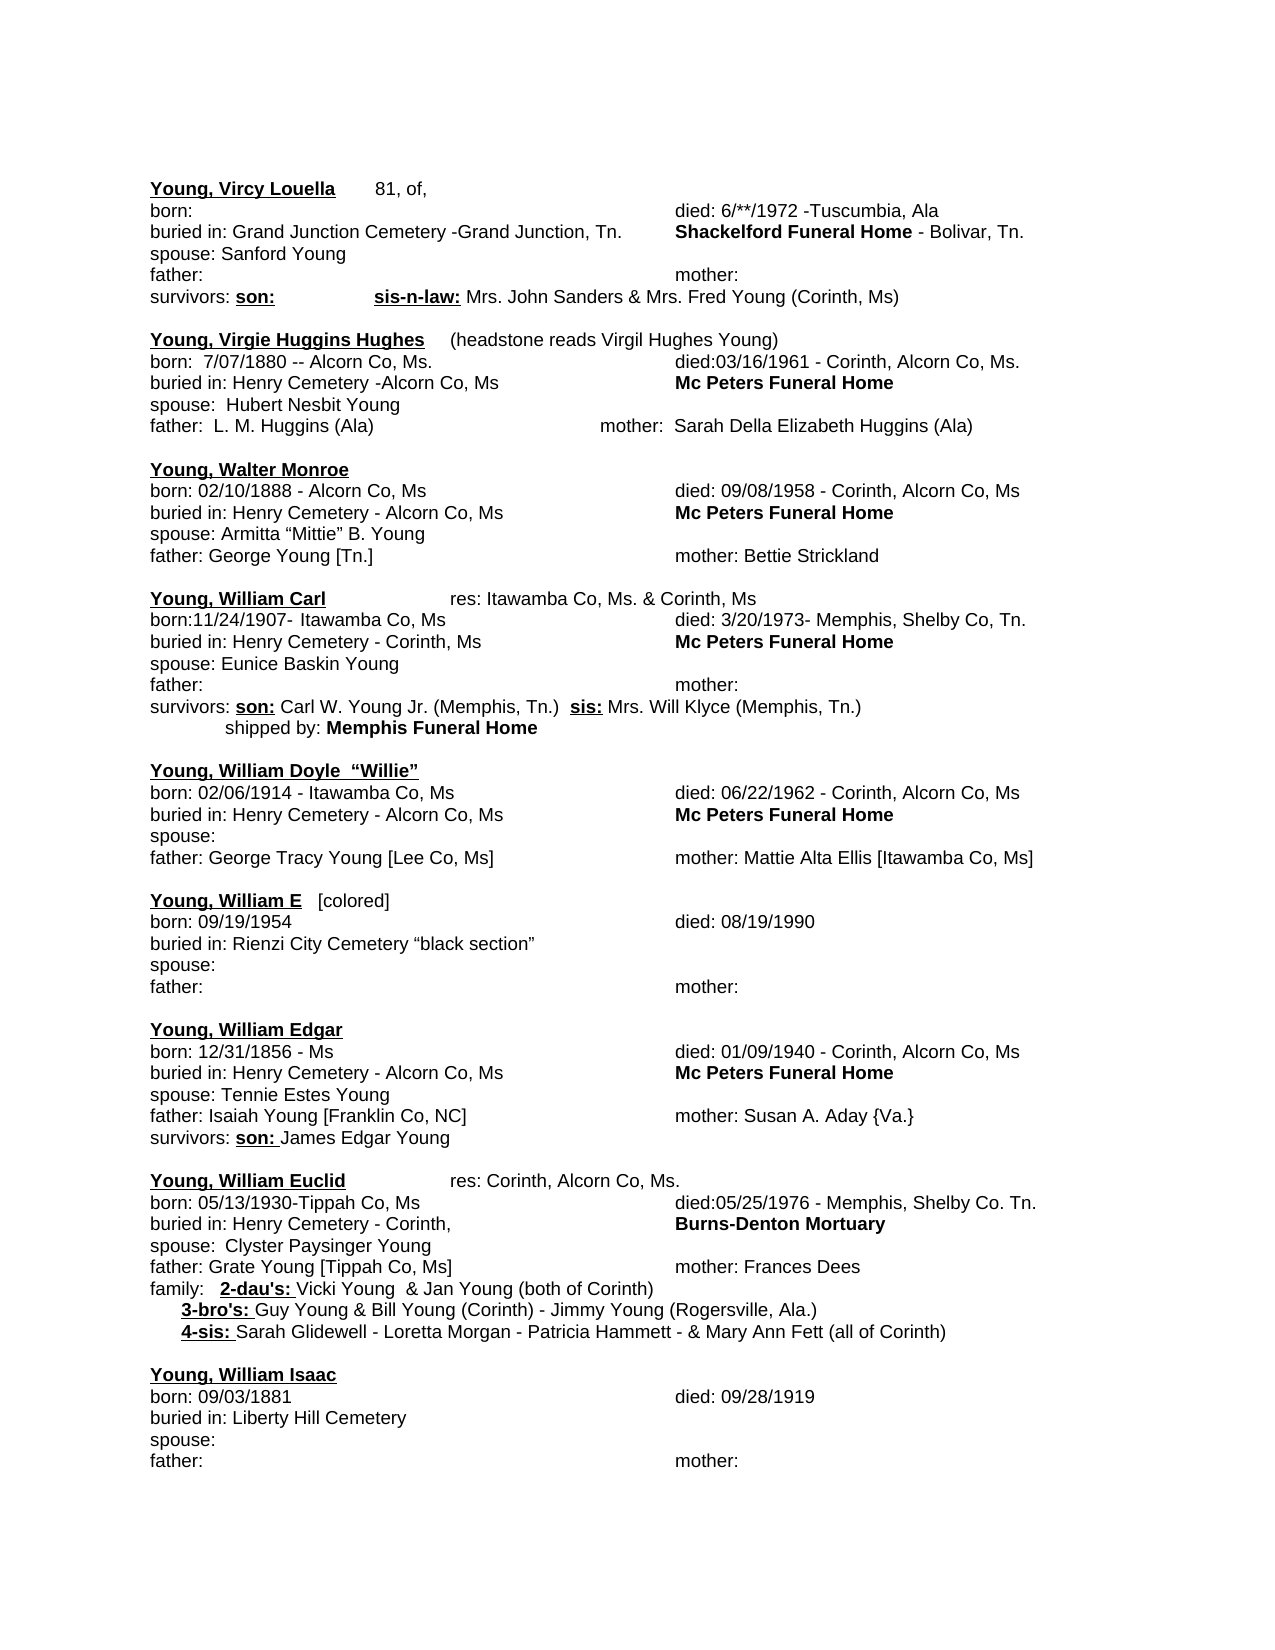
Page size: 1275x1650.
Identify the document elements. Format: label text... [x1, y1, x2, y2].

text born: 05/13/1930-Tippah Co, Ms died:05/25/1976 - Memphis, Shelby Co. Tn. [150, 1191, 1125, 1213]
text survivors: son: Carl W. Young Jr. (Memphis, Tn.) sis: Mrs. Will Klyce (Memphis, Tn.) [150, 696, 1125, 717]
text buried in: Rienzi City Cemetery “black section” [150, 933, 1125, 954]
text spouse: Armitta “Mittie” B. Young [150, 523, 1125, 544]
text born: 02/06/1914 - Itawamba Co, Ms died: 06/22/1962 - Corinth, Alcorn Co, Ms [150, 782, 1125, 803]
text father: mother: [150, 674, 1125, 696]
text born: 7/07/1880 -- Alcorn Co, Ms. died:03/16/1961 - Corinth, Alcorn Co, Ms. [150, 351, 1125, 372]
text buried in: Henry Cemetery - Corinth, Burns-Denton Mortuary [150, 1213, 1125, 1234]
text spouse: Sanford Young [150, 243, 1125, 264]
text Young, Walter Monroe [150, 458, 1125, 480]
text buried in: Henry Cemetery - Alcorn Co, Ms Mc Peters Funeral Home [150, 803, 1125, 825]
text spouse: [150, 954, 1125, 976]
text born: 12/31/1856 - Ms died: 01/09/1940 - Corinth, Alcorn Co, Ms [150, 1041, 1125, 1062]
text 4-sis: Sarah Glidewell - Loretta Morgan - Patricia Hammett - & Mary Ann Fett (all of Corinth) [150, 1321, 1125, 1342]
text buried in: Henry Cemetery - Corinth, Ms Mc Peters Funeral Home [150, 631, 1125, 652]
text buried in: Henry Cemetery -Alcorn Co, Ms Mc Peters Funeral Home [150, 372, 1125, 394]
text father: mother: [150, 264, 1125, 286]
text survivors: son: James Edgar Young [150, 1127, 1125, 1148]
text Young, William Carl res: Itawamba Co, Ms. & Corinth, Ms [150, 588, 1125, 609]
text father: Grate Young [Tippah Co, Ms] mother: Frances Dees [150, 1256, 1125, 1278]
text born: 09/19/1954 died: 08/19/1990 [150, 911, 1125, 933]
text buried in: Liberty Hill Cemetery [150, 1407, 1125, 1429]
text buried in: Grand Junction Cemetery -Grand Junction, Tn. Shackelford Funeral Home - Bolivar, Tn. [150, 221, 1125, 243]
text spouse: Tennie Estes Young [150, 1084, 1125, 1105]
text father: mother: [150, 976, 1125, 997]
text family: 2-dau's: Vicki Young & Jan Young (both of Corinth) [150, 1278, 1125, 1299]
text father: George Young [Tn.] mother: Bettie Strickland [150, 544, 1125, 566]
text born:11/24/1907- Itawamba Co, Ms died: 3/20/1973- Memphis, Shelby Co, Tn. [150, 609, 1125, 631]
text Young, Virgie Huggins Hughes (headstone reads Virgil Hughes Young) [150, 329, 1125, 351]
text spouse: Clyster Paysinger Young [150, 1234, 1125, 1256]
text spouse: [150, 1429, 1125, 1450]
text Young, Vircy Louella 81, of, [150, 178, 1125, 199]
text Young, William E [colored] [150, 889, 1125, 911]
text father: L. M. Huggins (Ala) mother: Sarah Della Elizabeth Huggins (Ala) [150, 415, 1125, 437]
text born: died: 6/**/1972 -Tuscumbia, Ala [150, 199, 1125, 221]
text shipped by: Memphis Funeral Home [150, 717, 1125, 739]
text survivors: son: sis-n-law: Mrs. John Sanders & Mrs. Fred Young (Corinth, Ms) [150, 286, 1125, 307]
text spouse: Eunice Baskin Young [150, 652, 1125, 674]
text spouse: father: George Tracy Young [Lee Co, Ms] mother: Mattie Alta Ellis [Itawamba Co, Ms] [150, 825, 1125, 868]
text Young, William Edgar [150, 1019, 1125, 1041]
text born: 09/03/1881 died: 09/28/1919 [150, 1386, 1125, 1407]
text father: Isaiah Young [Franklin Co, NC] mother: Susan A. Aday {Va.} [150, 1105, 1125, 1127]
text Young, William Doyle “Willie” [150, 760, 1125, 782]
text Young, William Isaac [150, 1364, 1125, 1386]
text buried in: Henry Cemetery - Alcorn Co, Ms Mc Peters Funeral Home [150, 1062, 1125, 1084]
text 3-bro's: Guy Young & Bill Young (Corinth) - Jimmy Young (Rogersville, Ala.) [150, 1299, 1125, 1321]
text father: mother: [150, 1450, 1125, 1472]
text buried in: Henry Cemetery - Alcorn Co, Ms Mc Peters Funeral Home [150, 501, 1125, 523]
text spouse: Hubert Nesbit Young [150, 394, 1125, 415]
text Young, William Euclid res: Corinth, Alcorn Co, Ms. [150, 1170, 1125, 1191]
text born: 02/10/1888 - Alcorn Co, Ms died: 09/08/1958 - Corinth, Alcorn Co, Ms [150, 480, 1125, 501]
